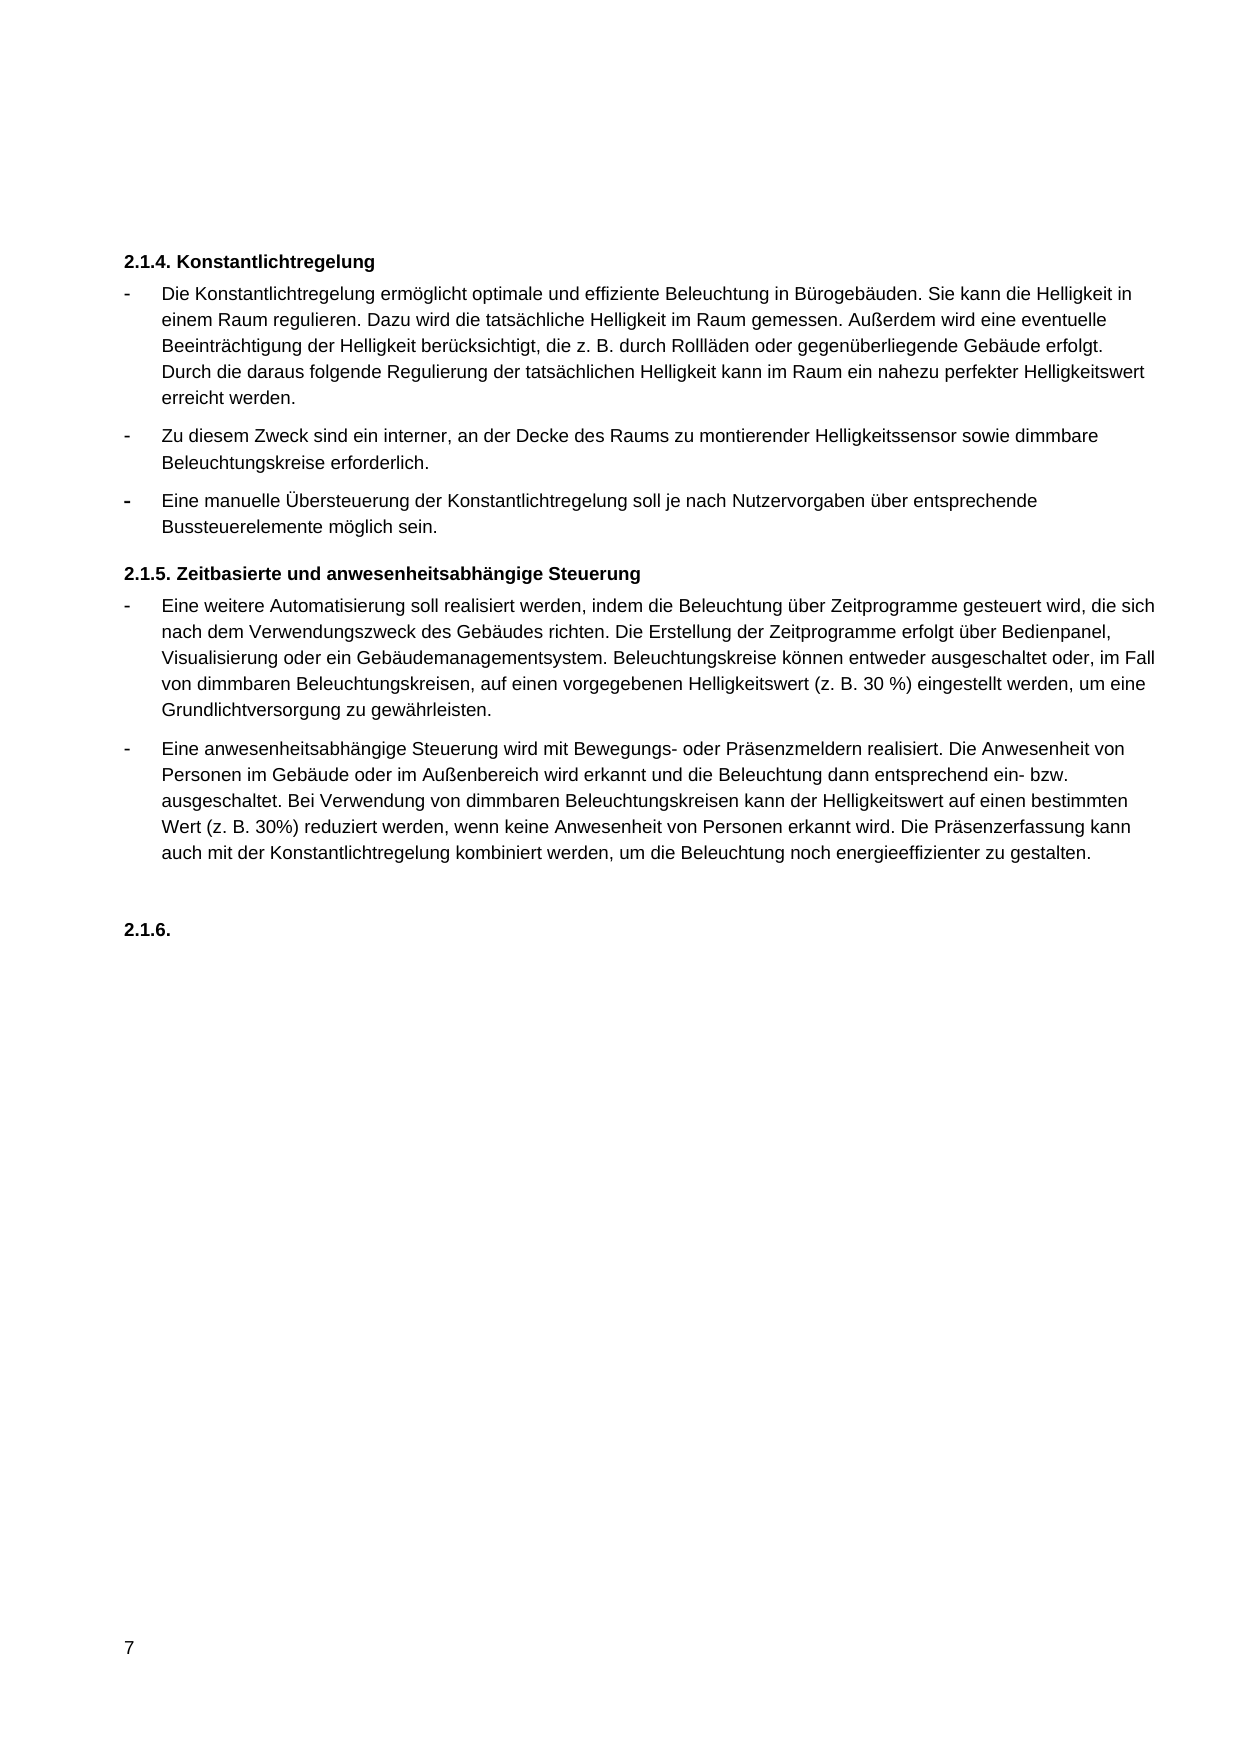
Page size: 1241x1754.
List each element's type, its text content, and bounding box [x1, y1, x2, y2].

subtitle Zeitbasierte und anwesenheitsabhängige Steuerung [124, 558, 1158, 584]
text Eine manuelle Übersteuerung der Konstantlichtregelung soll je nach Nutzervorgaben über entsprechende Bussteuerelemente möglich sein. [124, 486, 1158, 538]
subtitle Konstantlichtregelung [124, 246, 1158, 272]
text Eine weitere Automatisierung soll realisiert werden, indem die Beleuchtung über Zeitprogramme gesteuert wird, die sich nach dem Verwendungszweck des Gebäudes richten. Die Erstellung der Zeitprogramme erfolgt über Bedienpanel, Visualisierung oder ein Gebäudemanagementsystem. Beleuchtungskreise können entweder ausgeschaltet oder, im Fall von dimmbaren Beleuchtungskreisen, auf einen vorgegebenen Helligkeitswert (z. B. 30 %) eingestellt werden, um eine Grundlichtversorgung zu gewährleisten. [124, 591, 1158, 721]
text Zu diesem Zweck sind ein interner, an der Decke des Raums zu montierender Helligkeitssensor sowie dimmbare Beleuchtungskreise erforderlich. [124, 421, 1158, 473]
text Eine anwesenheitsabhängige Steuerung wird mit Bewegungs- oder Präsenzmeldern realisiert. Die Anwesenheit von Personen im Gebäude oder im Außenbereich wird erkannt und die Beleuchtung dann entsprechend ein- bzw. ausgeschaltet. Bei Verwendung von dimmbaren Beleuchtungskreisen kann der Helligkeitswert auf einen bestimmten Wert (z. B. 30%) reduziert werden, wenn keine Anwesenheit von Personen erkannt wird. Die Präsenzerfassung kann auch mit der Konstantlichtregelung kombiniert werden, um die Beleuchtung noch energieeffizienter zu gestalten. [124, 733, 1158, 863]
text Die Konstantlichtregelung ermöglicht optimale und effiziente Beleuchtung in Bürogebäuden. Sie kann die Helligkeit in einem Raum regulieren. Dazu wird die tatsächliche Helligkeit im Raum gemessen. Außerdem wird eine eventuelle Beeinträchtigung der Helligkeit berücksichtigt, die z. B. durch Rollläden oder gegenüberliegende Gebäude erfolgt. Durch die daraus folgende Regulierung der tatsächlichen Helligkeit kann im Raum ein nahezu perfekter Helligkeitswert erreicht werden. [124, 278, 1158, 408]
